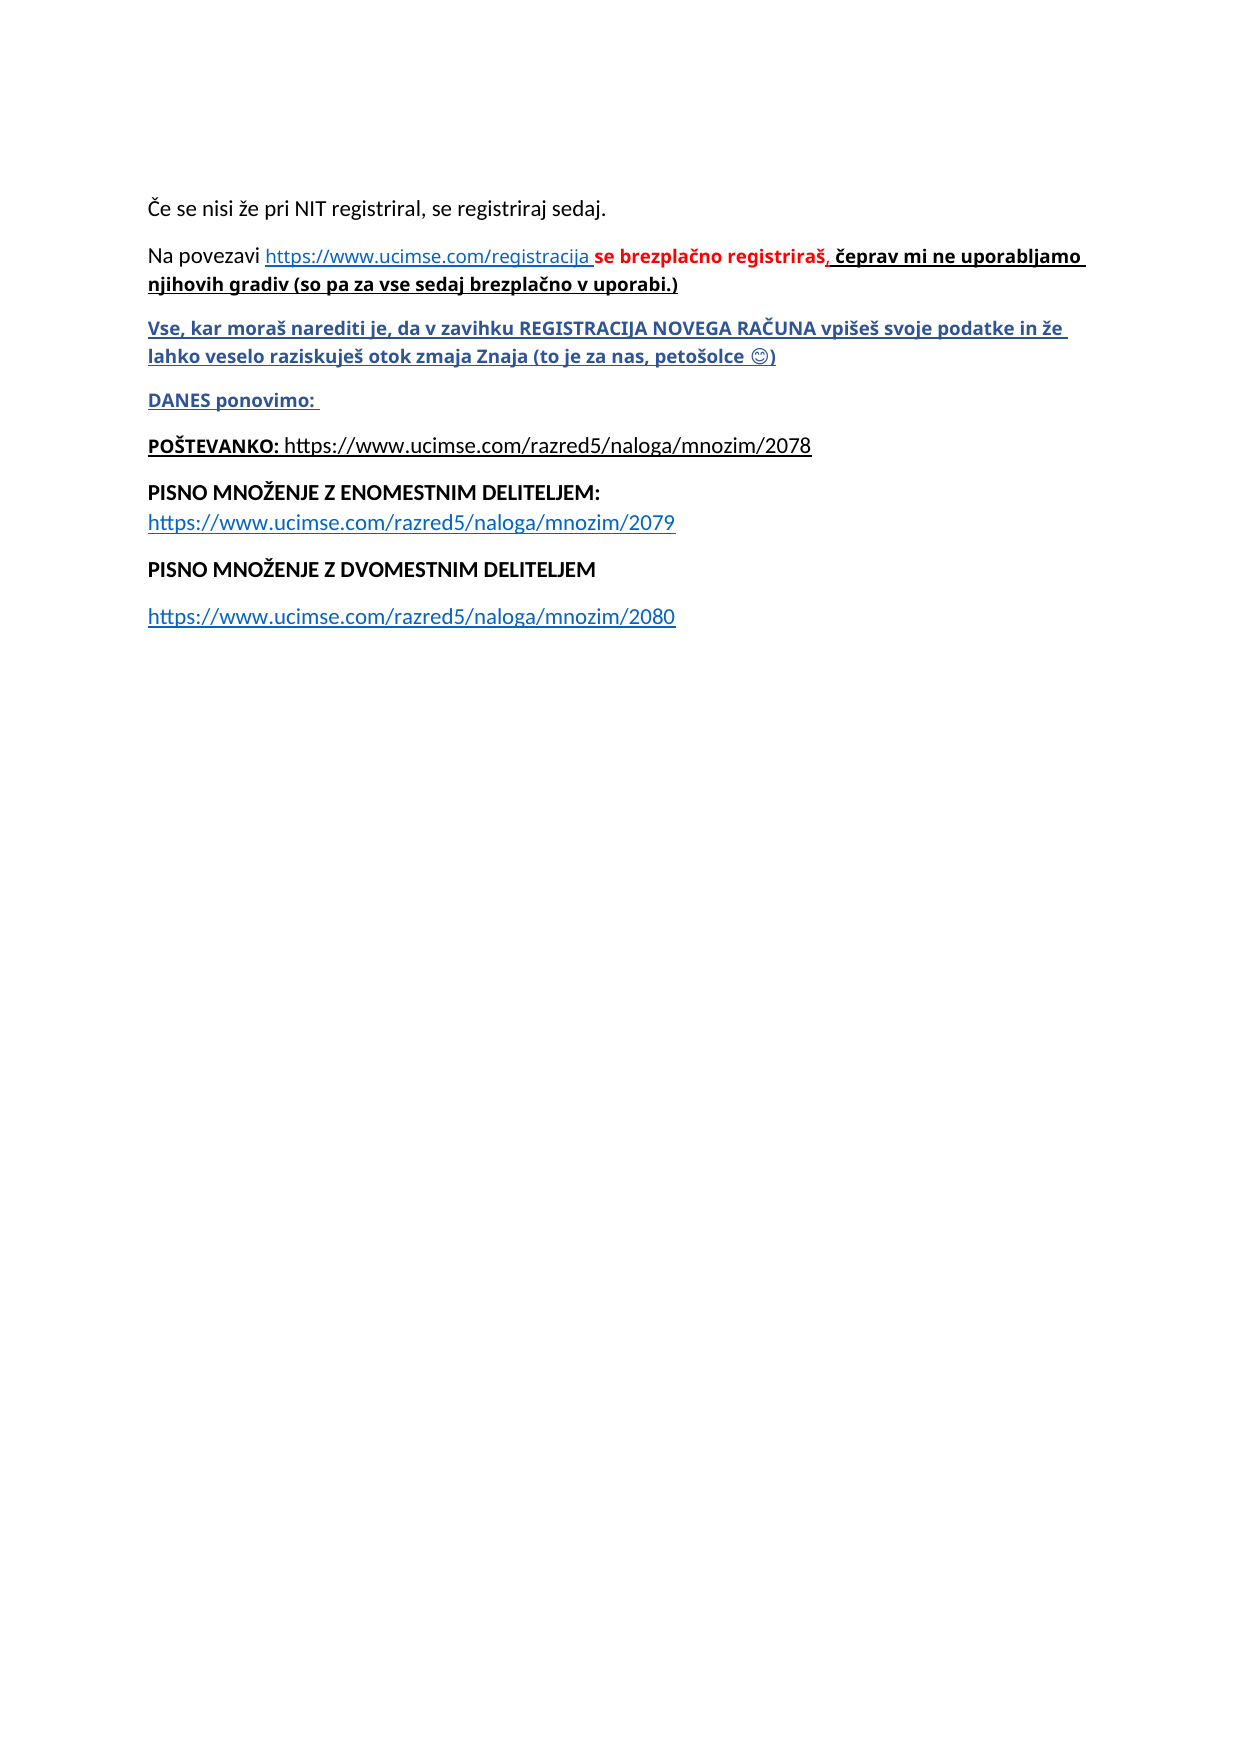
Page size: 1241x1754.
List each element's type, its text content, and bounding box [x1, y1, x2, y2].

text PISNO MNOŽENJE Z DVOMESTNIM DELITELJEM [148, 555, 1093, 583]
text Vse, kar moraš narediti je, da v zavihku REGISTRACIJA NOVEGA RAČUNA vpišeš svoje podatke in že lahko veselo raziskuješ otok zmaja Znaja (to je za nas, petošolce ) [148, 316, 1093, 368]
text PISNO MNOŽENJE Z ENOMESTNIM DELITELJEM: https://www.ucimse.com/razred5/naloga/mnozim/2079 [148, 478, 1093, 536]
text Če se nisi že pri NIT registriral, se registriraj sedaj. [148, 194, 1093, 222]
text DANES ponovimo: [148, 387, 1093, 413]
text https://www.ucimse.com/razred5/naloga/mnozim/2080 [148, 602, 1093, 630]
text POŠTEVANKO: https://www.ucimse.com/razred5/naloga/mnozim/2078 [148, 431, 1093, 459]
text Na povezavi https://www.ucimse.com/registracija se brezplačno registriraš, čeprav mi ne uporabljamo njihovih gradiv (so pa za vse sedaj brezplačno v uporabi.) [148, 241, 1093, 297]
